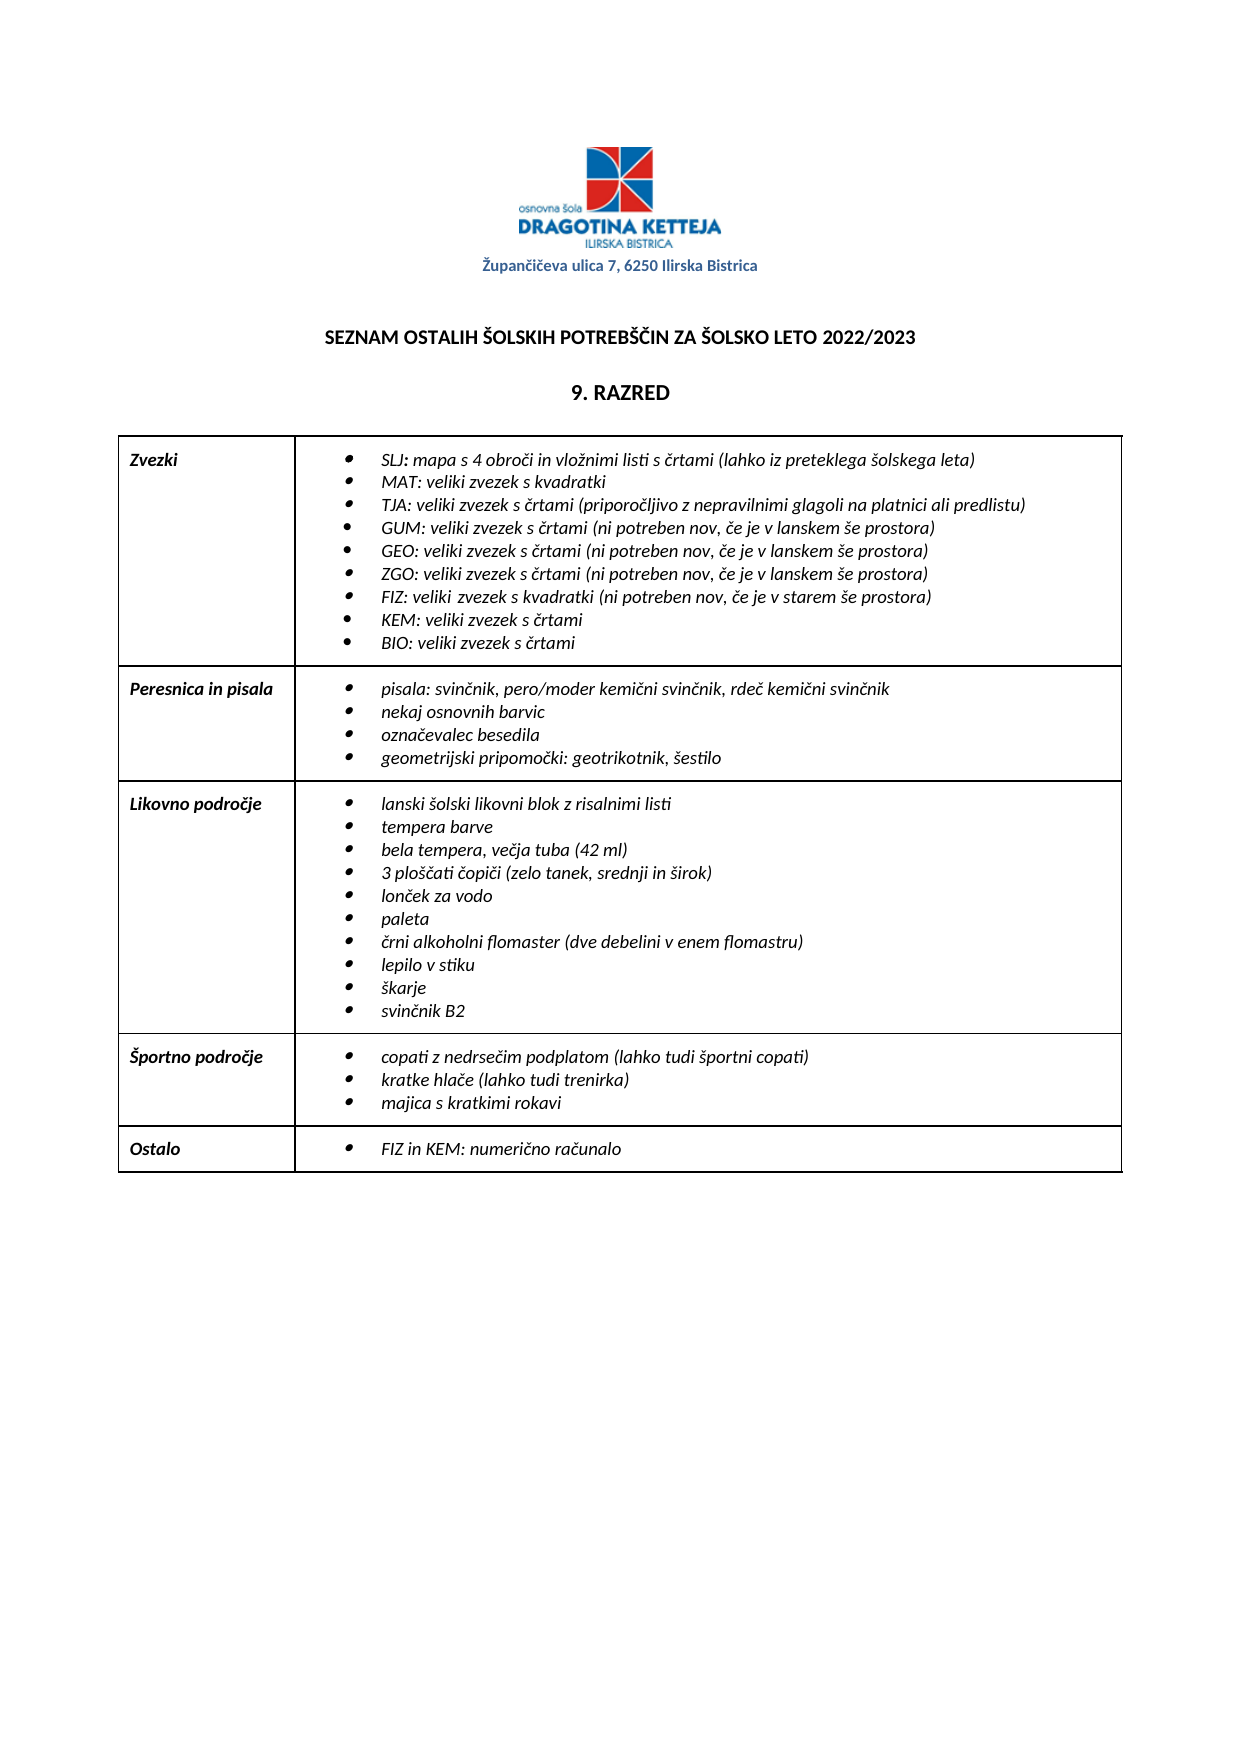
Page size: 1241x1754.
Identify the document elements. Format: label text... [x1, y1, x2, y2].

table_header Zvezki [119, 437, 294, 665]
table_cell pisala: svinčnik, pero/moder kemični svinčnik, rdeč kemični svinčnik nekaj osnovnih barvic označevalec besedila geometrijski pripomočki: geotrikotnik, šestilo [296, 667, 1121, 780]
table_header SLJ: mapa s 4 obroči in vložnimi listi s črtami (lahko iz preteklega šolskega leta) MAT: veliki zvezek s kvadratki TJA: veliki zvezek s črtami (priporočljivo z nepravilnimi glagoli na platnici ali predlistu) GUM: veliki zvezek s črtami (ni potreben nov, če je v lanskem še prostora) GEO: veliki zvezek s črtami (ni potreben nov, če je v lanskem še prostora) ZGO: veliki zvezek s črtami (ni potreben nov, če je v lanskem še prostora) FIZ: veliki zvezek s kvadratki (ni potreben nov, če je v starem še prostora) KEM: veliki zvezek s črtami BIO: veliki zvezek s črtami [296, 437, 1121, 665]
table_cell lanski šolski likovni blok z risalnimi listi tempera barve bela tempera, večja tuba (42 ml) 3 ploščati čopiči (zelo tanek, srednji in širok) lonček za vodo paleta črni alkoholni flomaster (dve debelini v enem flomastru) lepilo v stiku škarje svinčnik B2 [296, 782, 1121, 1033]
text Župančičeva ulica 7, 6250 Ilirska Bistrica [148, 247, 1093, 275]
table_cell copati z nedrsečim podplatom (lahko tudi športni copati) kratke hlače (lahko tudi trenirka) majica s kratkimi rokavi [296, 1034, 1121, 1125]
table_cell Peresnica in pisala [119, 667, 294, 780]
table_cell FIZ in KEM: numerično računalo [296, 1127, 1121, 1171]
table_cell Likovno področje [119, 782, 294, 1033]
table_cell Športno področje [119, 1034, 294, 1125]
text SEZNAM OSTALIH ŠOLSKIH POTREBŠČIN ZA ŠOLSKO LETO 2022/2023 [148, 324, 1093, 350]
text 9. RAZRED [148, 378, 1093, 407]
picture [519, 147, 722, 248]
table_cell Ostalo [119, 1127, 294, 1171]
